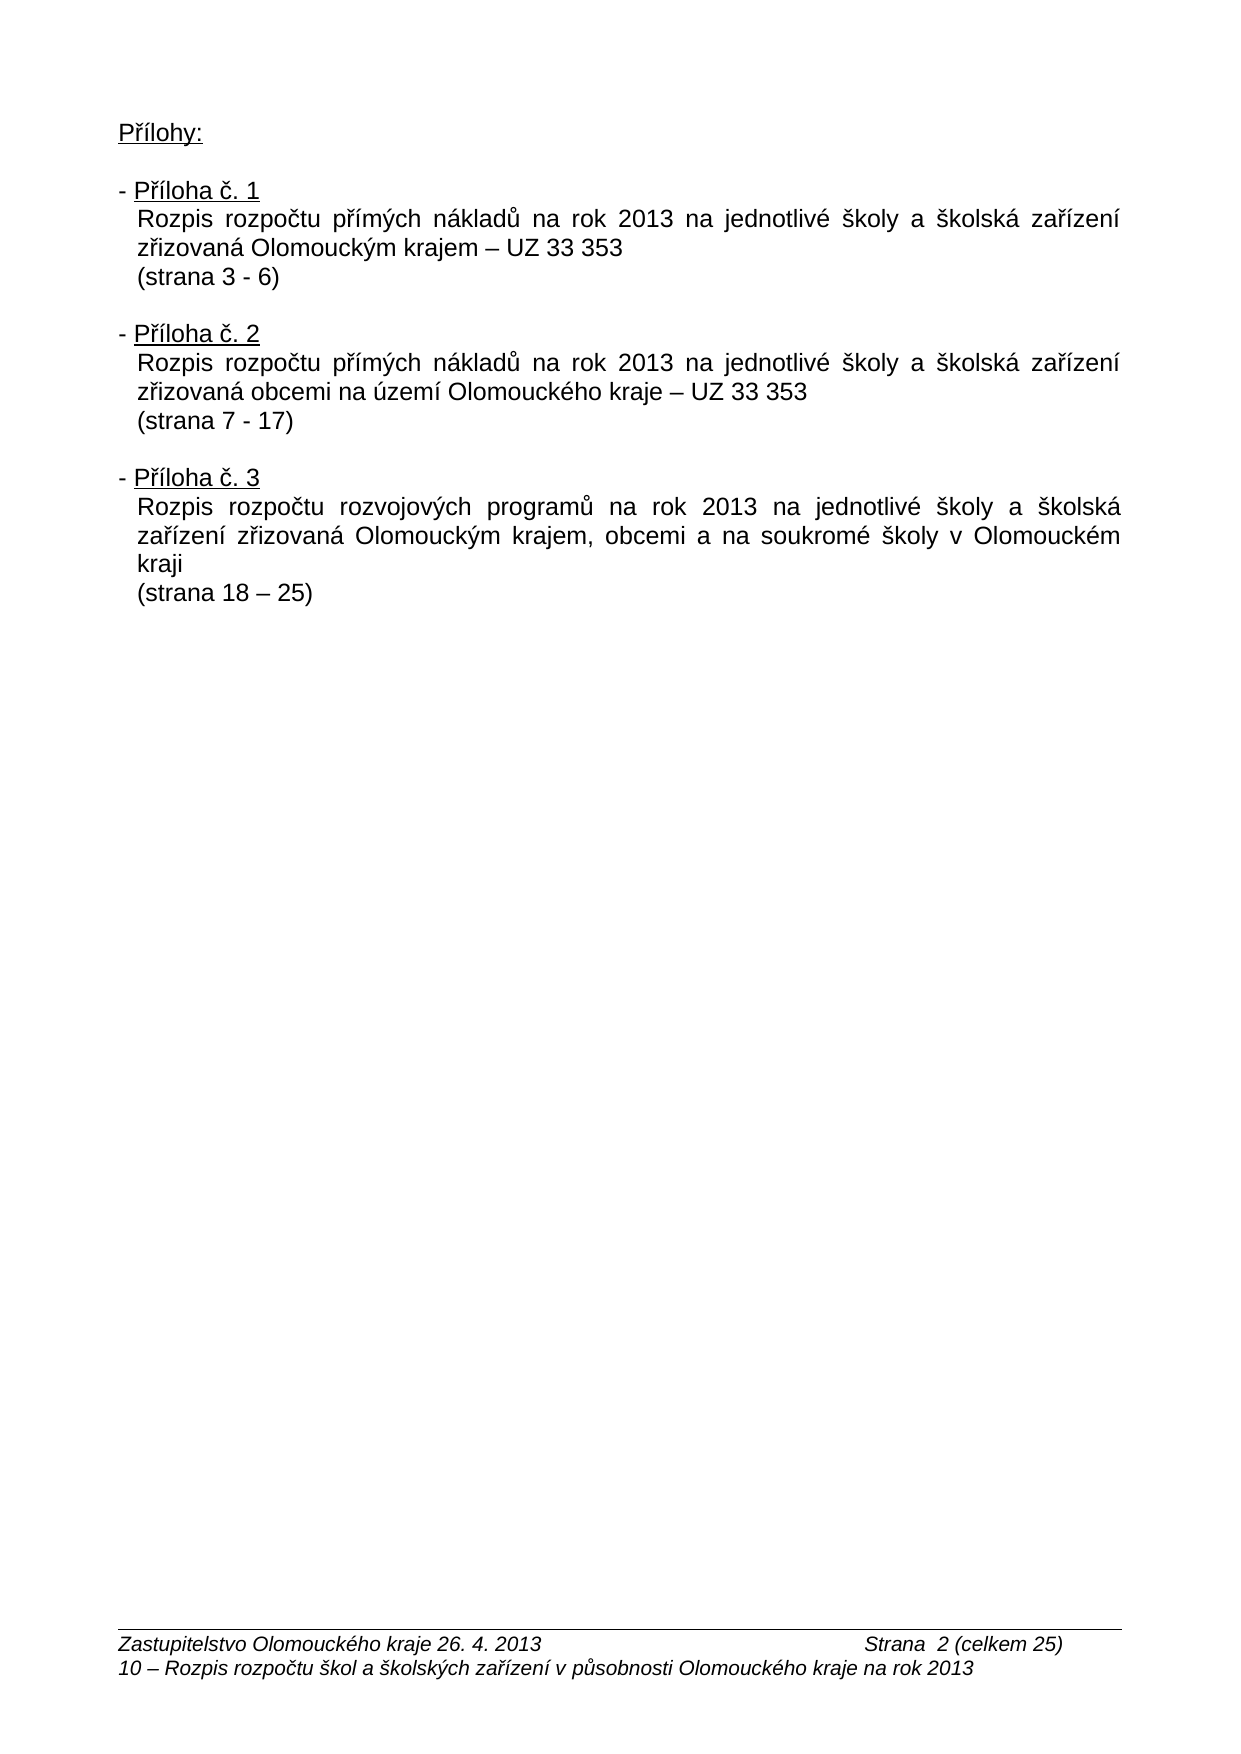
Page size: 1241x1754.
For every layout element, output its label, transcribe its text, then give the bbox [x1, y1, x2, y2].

text (strana 18 – 25) [118, 578, 1122, 607]
text - Příloha č. 3 [118, 463, 1122, 492]
text Rozpis rozpočtu rozvojových programů na rok 2013 na jednotlivé školy a školská zařízení zřizovaná Olomouckým krajem, obcemi a na soukromé školy v Olomouckém kraji [137, 492, 1122, 578]
text (strana 7 - 17) [118, 406, 1122, 434]
text (strana 3 - 6) [118, 262, 1122, 291]
text - Příloha č. 1 [118, 176, 1122, 204]
text Rozpis rozpočtu přímých nákladů na rok 2013 na jednotlivé školy a školská zařízení zřizovaná obcemi na území Olomouckého kraje – UZ 33 353 [137, 348, 1122, 406]
text Přílohy: [118, 118, 1122, 147]
text Rozpis rozpočtu přímých nákladů na rok 2013 na jednotlivé školy a školská zařízení zřizovaná Olomouckým krajem – UZ 33 353 [137, 204, 1122, 262]
text - Příloha č. 2 [118, 319, 1122, 348]
